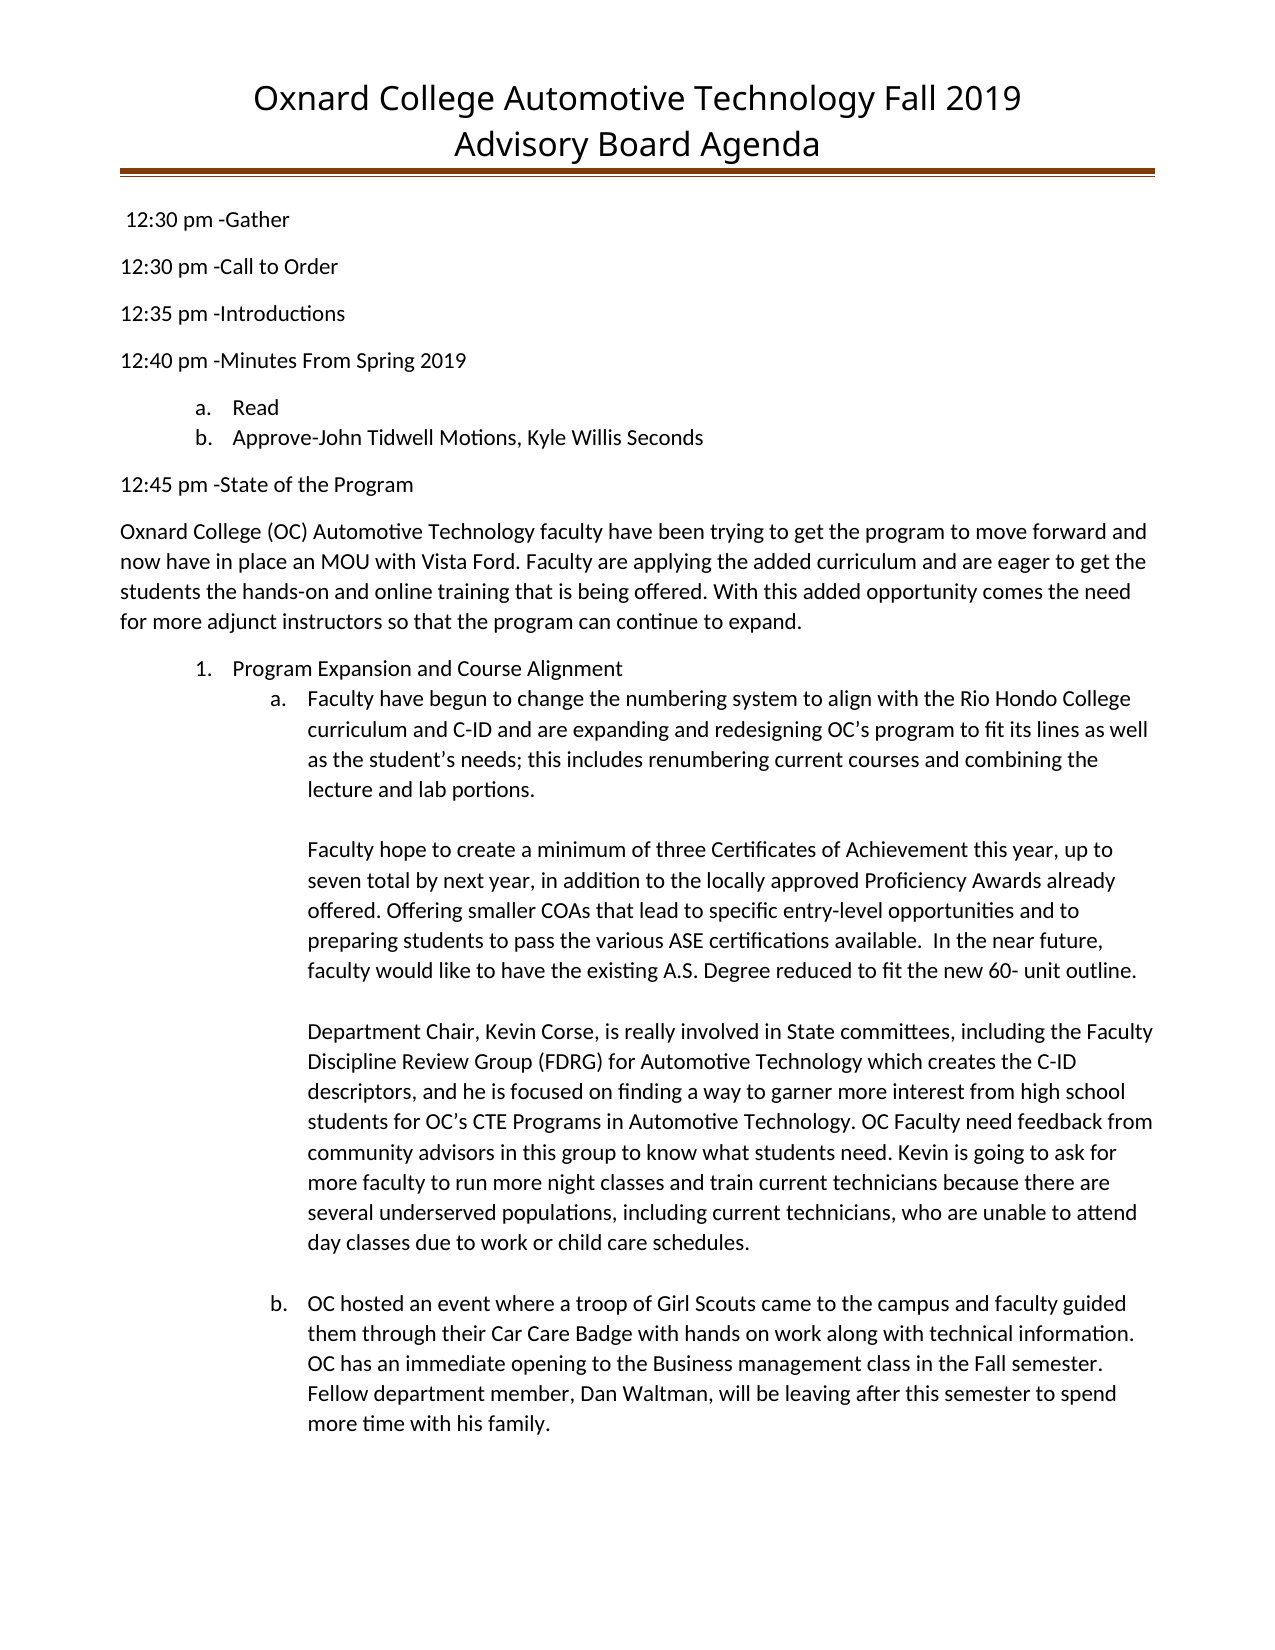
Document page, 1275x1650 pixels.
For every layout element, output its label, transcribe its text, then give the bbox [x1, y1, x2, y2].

text 12:30 pm -Call to Order [120, 252, 1155, 280]
list Faculty have begun to change the numbering system to align with the Rio Hondo College curriculum and C-ID and are expanding and redesigning OC’s program to fit its lines as well as the student’s needs; this includes renumbering current courses and combining the lecture and lab portions. [270, 684, 1155, 803]
list Approve-John Tidwell Motions, Kyle Willis Seconds [195, 423, 1155, 451]
list Program Expansion and Course Alignment [195, 654, 1155, 682]
list OC hosted an event where a troop of Girl Scouts came to the campus and faculty guided them through their Car Care Badge with hands on work along with technical information. OC has an immediate opening to the Business management class in the Fall semester. Fellow department member, Dan Waltman, will be leaving after this semester to spend more time with his family. [270, 1289, 1155, 1437]
text Oxnard College (OC) Automotive Technology faculty have been trying to get the program to move forward and now have in place an MOU with Vista Ford. Faculty are applying the added curriculum and are eager to get the students the hands-on and online training that is being offered. With this added opportunity comes the need for more adjunct instructors so that the program can continue to expand. [120, 517, 1155, 635]
text 12:30 pm -Gather [120, 205, 1155, 233]
text 12:40 pm -Minutes From Spring 2019 [120, 346, 1155, 374]
list Department Chair, Kevin Corse, is really involved in State committees, including the Faculty Discipline Review Group (FDRG) for Automotive Technology which creates the C-ID descriptors, and he is focused on finding a way to garner more interest from high school students for OC’s CTE Programs in Automotive Technology. OC Faculty need feedback from community advisors in this group to know what students need. Kevin is going to ask for more faculty to run more night classes and train current technicians because there are several underserved populations, including current technicians, who are unable to attend day classes due to work or child care schedules. [307, 1017, 1155, 1256]
list Faculty hope to create a minimum of three Certificates of Achievement this year, up to seven total by next year, in addition to the locally approved Proficiency Awards already offered. Offering smaller COAs that lead to specific entry-level opportunities and to preparing students to pass the various ASE certifications available. In the near future, faculty would like to have the existing A.S. Degree reduced to fit the new 60- unit outline. [307, 836, 1155, 984]
text 12:45 pm -State of the Program [120, 470, 1155, 498]
text 12:35 pm -Introductions [120, 299, 1155, 327]
list Read [195, 393, 1155, 421]
